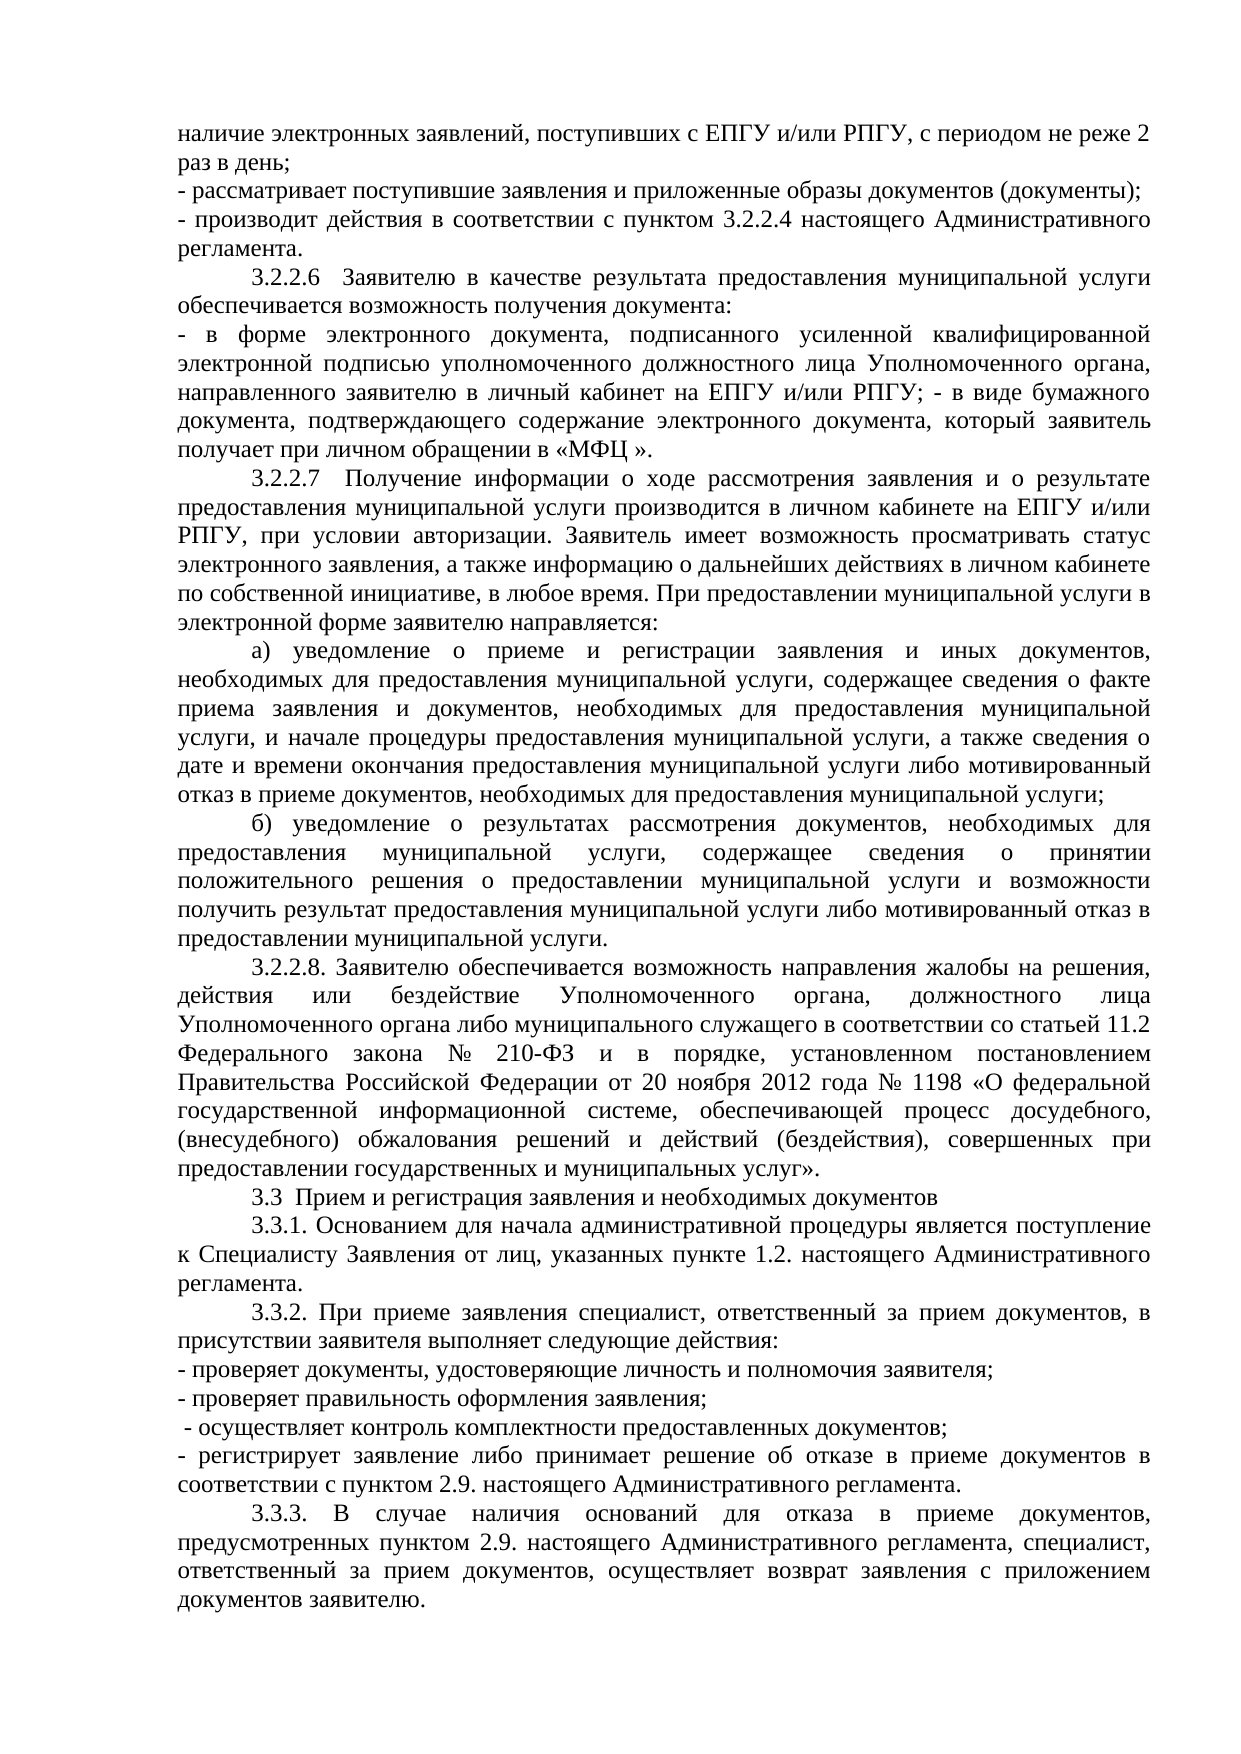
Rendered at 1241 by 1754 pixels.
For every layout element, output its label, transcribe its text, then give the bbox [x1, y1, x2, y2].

text б) уведомление о результатах рассмотрения документов, необходимых для предоставления муниципальной услуги, содержащее сведения о принятии положительного решения о предоставлении муниципальной услуги и возможности получить результат предоставления муниципальной услуги либо мотивированный отказ в предоставлении муниципальной услуги. [177, 808, 1152, 952]
text 3.2.2.8. Заявителю обеспечивается возможность направления жалобы на решения, действия или бездействие Уполномоченного органа, должностного лица Уполномоченного органа либо муниципального служащего в соответствии со статьей 11.2 Федерального закона № 210-ФЗ и в порядке, установленном постановлением Правительства Российской Федерации от 20 ноября 2012 года № 1198 «О федеральной государственной информационной системе, обеспечивающей процесс досудебного, (внесудебного) обжалования решений и действий (бездействия), совершенных при предоставлении государственных и муниципальных услуг». [177, 952, 1152, 1182]
text 3.2.2.7 Получение информации о ходе рассмотрения заявления и о результате предоставления муниципальной услуги производится в личном кабинете на ЕПГУ и/или РПГУ, при условии авторизации. Заявитель имеет возможность просматривать статус электронного заявления, а также информацию о дальнейших действиях в личном кабинете по собственной инициативе, в любое время. При предоставлении муниципальной услуги в электронной форме заявителю направляется: [177, 463, 1152, 636]
text - осуществляет контроль комплектности предоставленных документов; [177, 1412, 1152, 1441]
text - проверяет документы, удостоверяющие личность и полномочия заявителя; [177, 1354, 1152, 1383]
text - проверяет правильность оформления заявления; [177, 1383, 1152, 1412]
text 3.3 Прием и регистрация заявления и необходимых документов [177, 1182, 1152, 1211]
text - производит действия в соответствии с пунктом 3.2.2.4 настоящего Административного регламента. [177, 204, 1152, 262]
text а) уведомление о приеме и регистрации заявления и иных документов, необходимых для предоставления муниципальной услуги, содержащее сведения о факте приема заявления и документов, необходимых для предоставления муниципальной услуги, и начале процедуры предоставления муниципальной услуги, а также сведения о дате и времени окончания предоставления муниципальной услуги либо мотивированный отказ в приеме документов, необходимых для предоставления муниципальной услуги; [177, 636, 1152, 808]
text 3.2.2.6 Заявителю в качестве результата предоставления муниципальной услуги обеспечивается возможность получения документа: [177, 262, 1152, 319]
text - рассматривает поступившие заявления и приложенные образы документов (документы); [177, 176, 1152, 204]
text 3.3.2. При приеме заявления специалист, ответственный за прием документов, в присутствии заявителя выполняет следующие действия: [177, 1297, 1152, 1354]
text - в форме электронного документа, подписанного усиленной квалифицированной электронной подписью уполномоченного должностного лица Уполномоченного органа, направленного заявителю в личный кабинет на ЕПГУ и/или РПГУ; - в виде бумажного документа, подтверждающего содержание электронного документа, который заявитель получает при личном обращении в «МФЦ ». [177, 319, 1152, 463]
text - регистрирует заявление либо принимает решение об отказе в приеме документов в соответствии с пунктом 2.9. настоящего Административного регламента. [177, 1441, 1152, 1498]
text 3.3.1. Основанием для начала административной процедуры является поступление к Специалисту Заявления от лиц, указанных пункте 1.2. настоящего Административного регламента. [177, 1211, 1152, 1297]
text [177, 118, 1152, 176]
text 3.3.3. В случае наличия оснований для отказа в приеме документов, предусмотренных пунктом 2.9. настоящего Административного регламента, специалист, ответственный за прием документов, осуществляет возврат заявления с приложением документов заявителю. [177, 1498, 1152, 1613]
